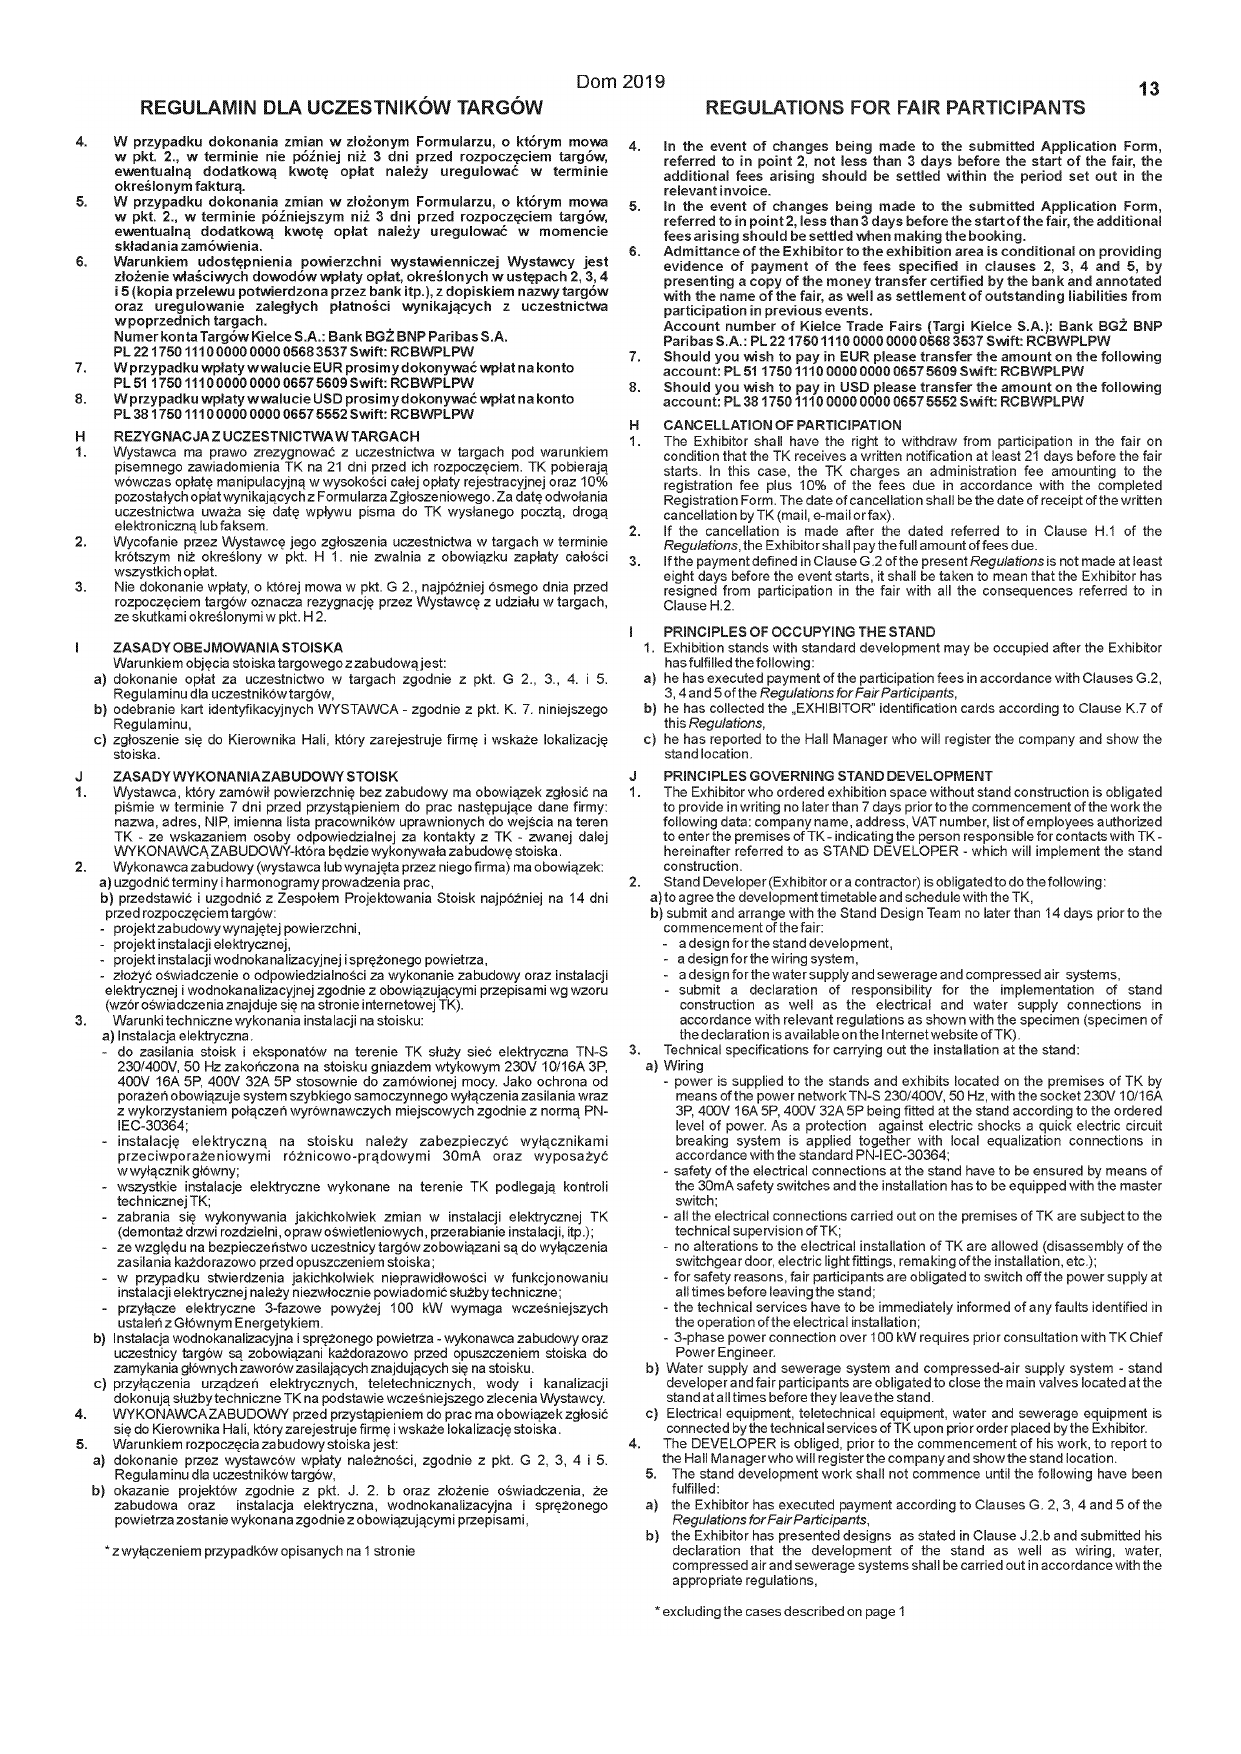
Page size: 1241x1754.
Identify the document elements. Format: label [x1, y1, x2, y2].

picture [75, 75, 1166, 1636]
